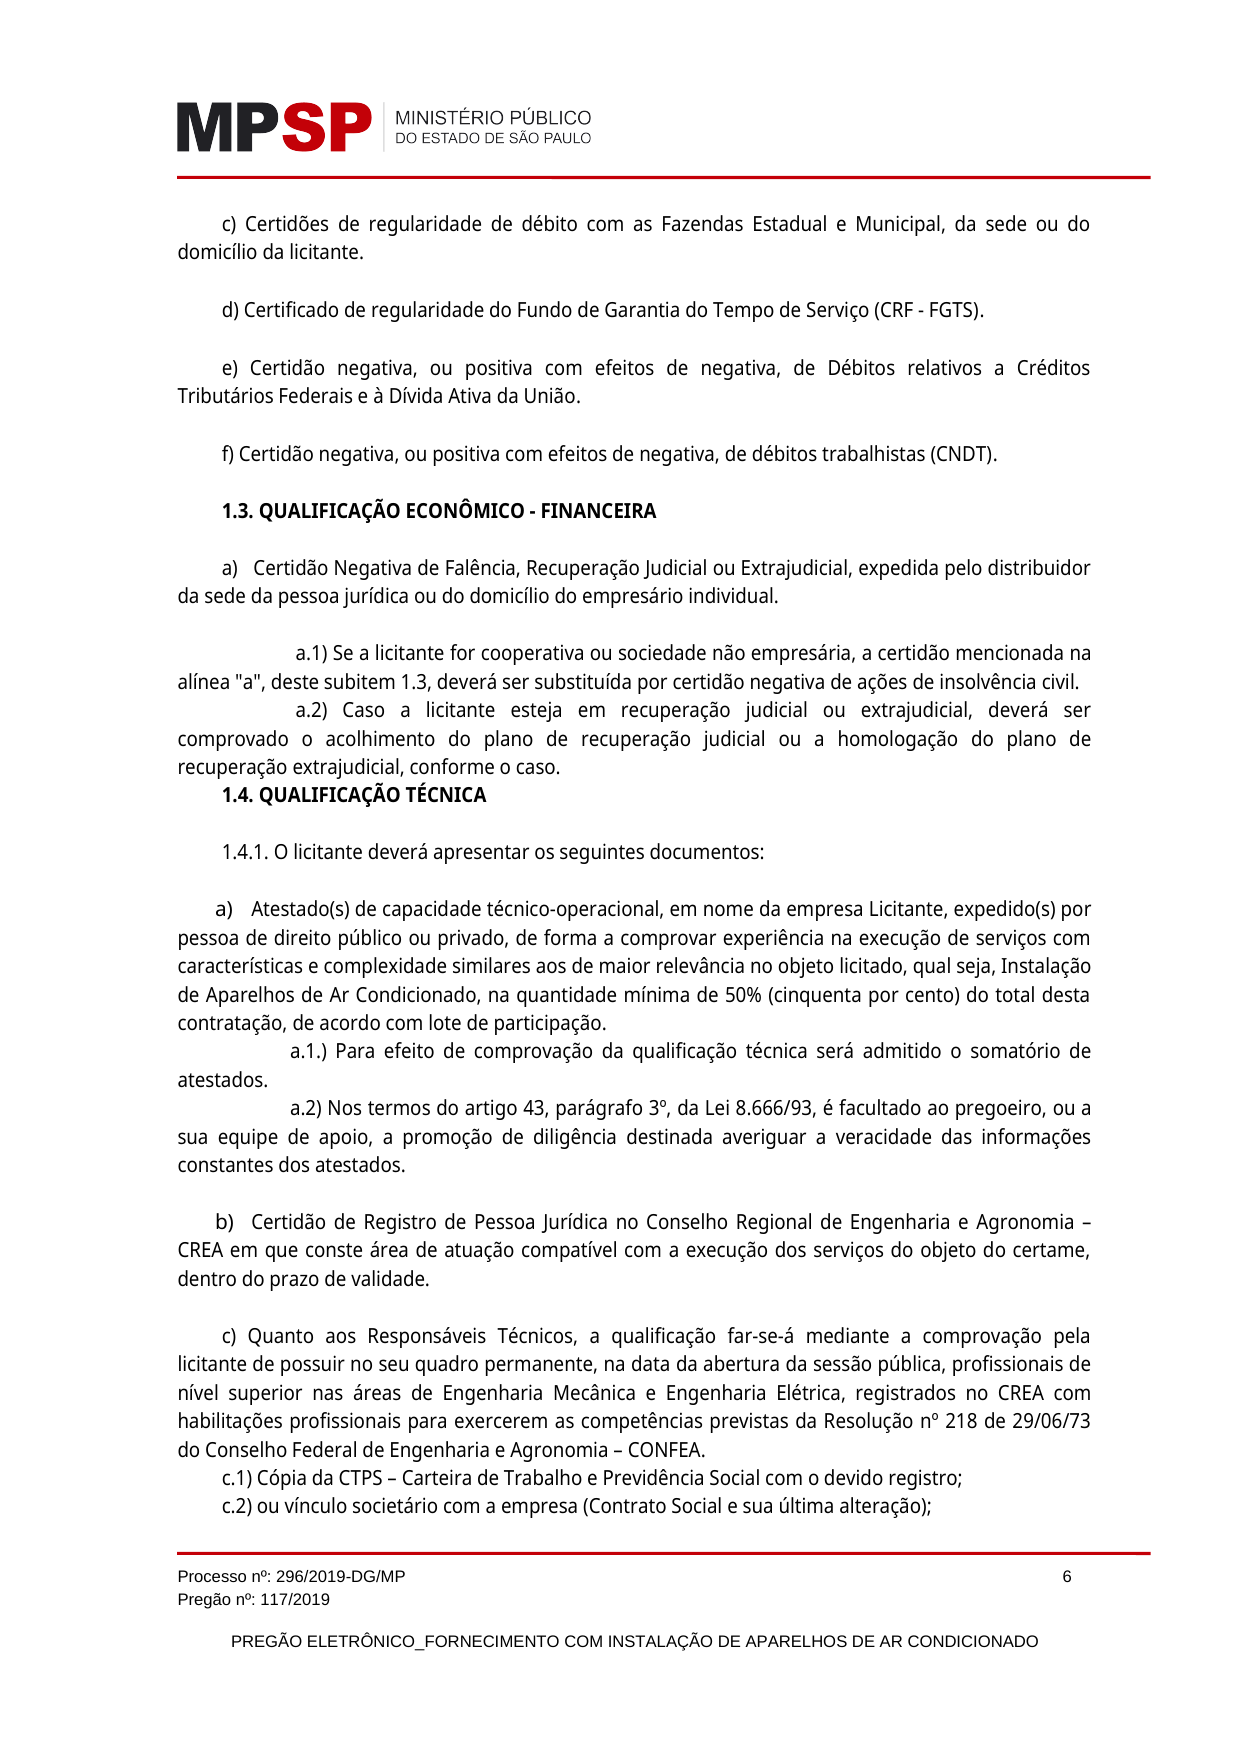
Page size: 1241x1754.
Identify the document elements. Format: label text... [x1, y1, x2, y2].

text a) Certidão Negativa de Falência, Recuperação Judicial ou Extrajudicial, expedida pelo distribuidor da sede da pessoa jurídica ou do domicílio do empresário individual. [177, 553, 1092, 610]
list Certidão de Registro de Pessoa Jurídica no Conselho Regional de Engenharia e Agronomia – CREA em que conste área de atuação compatível com a execução dos serviços do objeto do certame, dentro do prazo de validade. [177, 1207, 1092, 1292]
text e) Certidão negativa, ou positiva com efeitos de negativa, de Débitos relativos a Créditos Tributários Federais e à Dívida Ativa da União. [177, 353, 1092, 409]
text a.1.) Para efeito de comprovação da qualificação técnica será admitido o somatório de atestados. [177, 1037, 1092, 1093]
text a.2) Nos termos do artigo 43, parágrafo 3º, da Lei 8.666/93, é facultado ao pregoeiro, ou a sua equipe de apoio, a promoção de diligência destinada averiguar a veracidade das informações constantes dos atestados. [177, 1093, 1092, 1179]
text c) Certidões de regularidade de débito com as Fazendas Estadual e Municipal, da sede ou do domicílio da licitante. [177, 209, 1092, 266]
text 1.4.1. O licitante deverá apresentar os seguintes documentos: [177, 837, 1092, 866]
text c.1) Cópia da CTPS – Carteira de Trabalho e Previdência Social com o devido registro; [177, 1463, 1092, 1492]
text 1.3. QUALIFICAÇÃO ECONÔMICO - FINANCEIRA [177, 496, 1092, 525]
text c) Quanto aos Responsáveis Técnicos, a qualificação far-se-á mediante a comprovação pela licitante de possuir no seu quadro permanente, na data da abertura da sessão pública, profissionais de nível superior nas áreas de Engenharia Mecânica e Engenharia Elétrica, registrados no CREA com habilitações profissionais para exercerem as competências previstas da Resolução nº 218 de 29/06/73 do Conselho Federal de Engenharia e Agronomia – CONFEA. [177, 1321, 1092, 1463]
list Atestado(s) de capacidade técnico-operacional, em nome da empresa Licitante, expedido(s) por pessoa de direito público ou privado, de forma a comprovar experiência na execução de serviços com características e complexidade similares aos de maior relevância no objeto licitado, qual seja, Instalação de Aparelhos de Ar Condicionado, na quantidade mínima de 50% (cinquenta por cento) do total desta contratação, de acordo com lote de participação. [177, 894, 1092, 1037]
picture [177, 102, 591, 152]
text d) Certificado de regularidade do Fundo de Garantia do Tempo de Serviço (CRF - FGTS). [177, 295, 1092, 323]
text f) Certidão negativa, ou positiva com efeitos de negativa, de débitos trabalhistas (CNDT). [177, 439, 1092, 467]
text 1.4. QUALIFICAÇÃO TÉCNICA [177, 781, 1092, 809]
text a.2) Caso a licitante esteja em recuperação judicial ou extrajudicial, deverá ser comprovado o acolhimento do plano de recuperação judicial ou a homologação do plano de recuperação extrajudicial, conforme o caso. [177, 695, 1092, 781]
text c.2) ou vínculo societário com a empresa (Contrato Social e sua última alteração); [177, 1492, 1092, 1520]
text a.1) Se a licitante for cooperativa ou sociedade não empresária, a certidão mencionada na alínea "a", deste subitem 1.3, deverá ser substituída por certidão negativa de ações de insolvência civil. [177, 638, 1092, 695]
